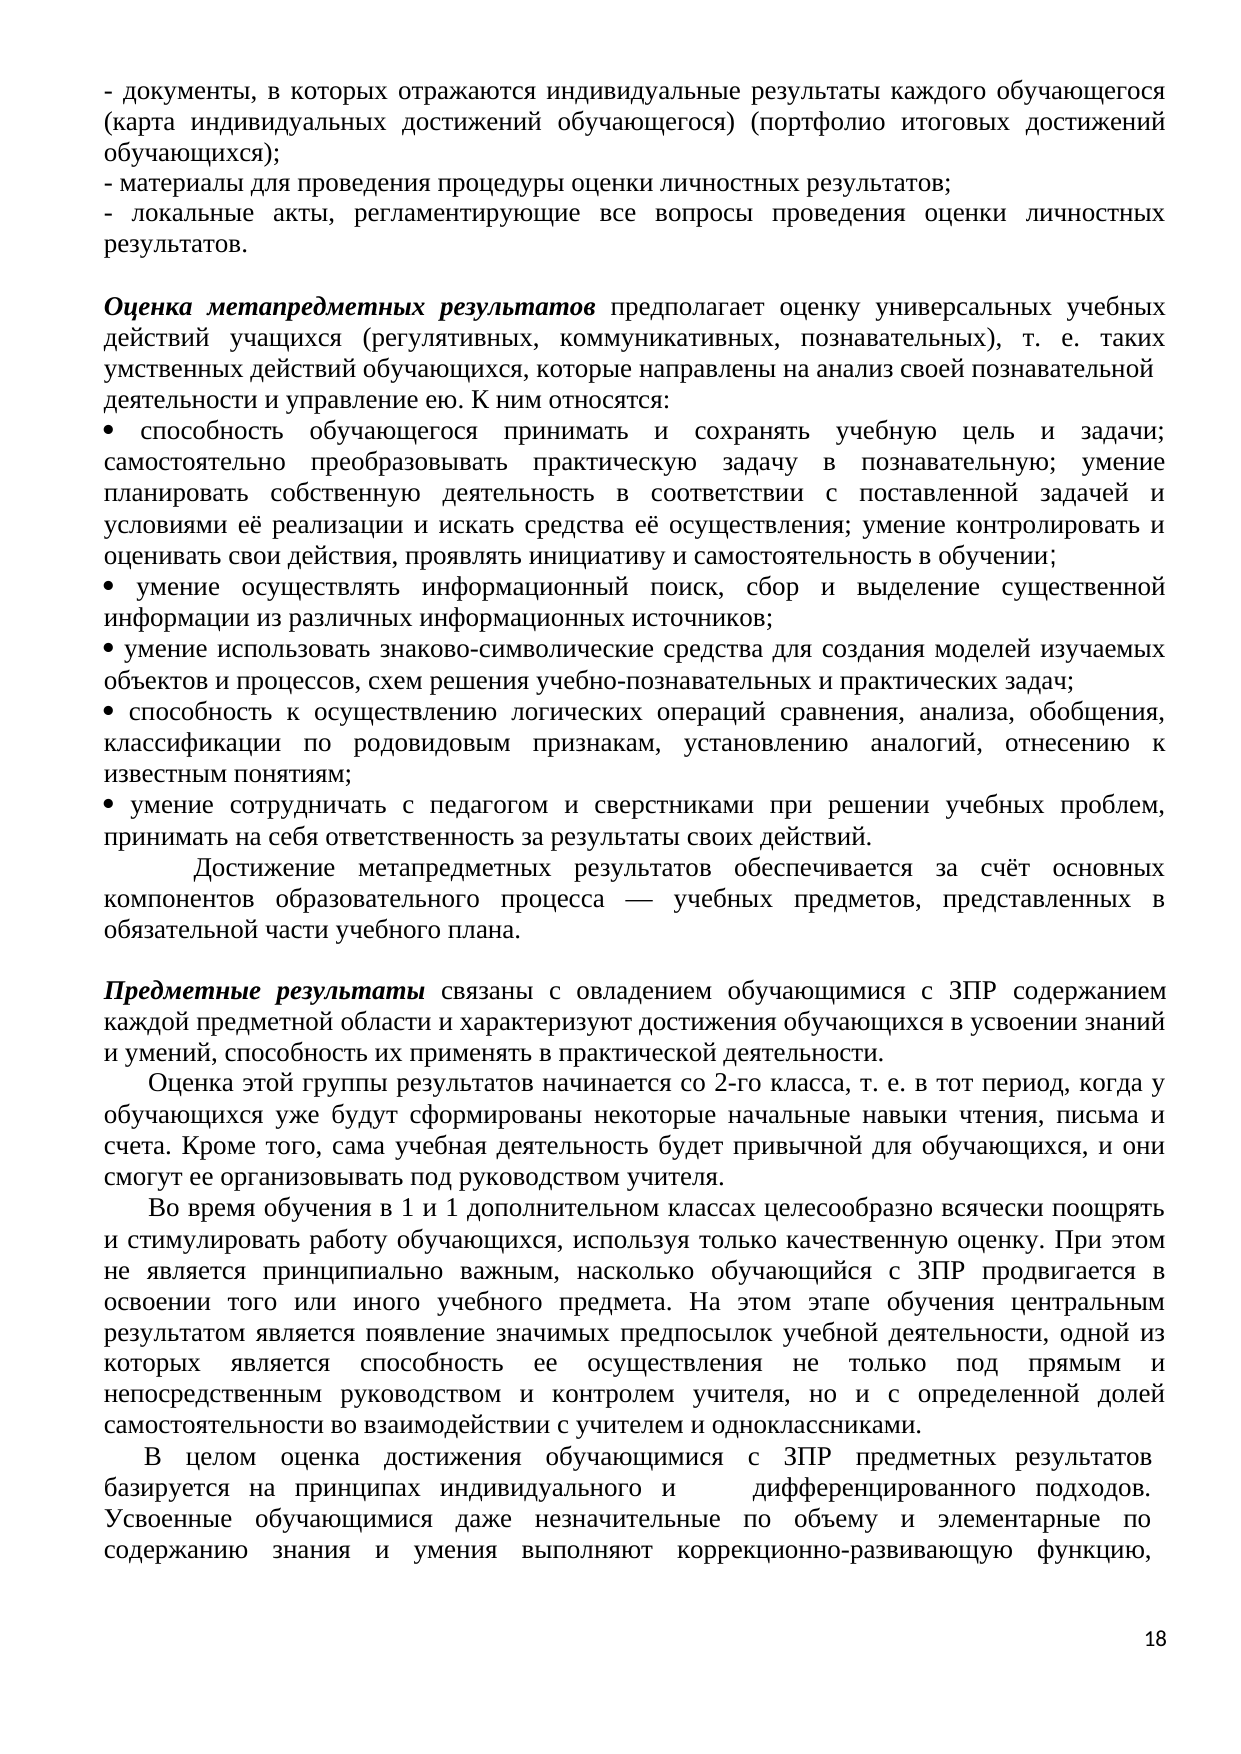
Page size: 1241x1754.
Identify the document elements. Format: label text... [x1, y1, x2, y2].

text Достижение метапредметных результатов обеспечивается за счёт основных компонентов образовательного процесса — учебных предметов, представленных в обязательной части учебного плана. [103, 851, 1167, 944]
text Предметные результаты связаны с овладением обучающимися с ЗПР содержанием каждой предметной области и характеризуют достижения обучающихся в усвоении знаний и умений, способность их применять в практической деятельности. [103, 975, 1167, 1067]
text способность обучающегося принимать и сохранять учебную цель и задачи; самостоятельно преобразовывать практическую задачу в познавательную; умение планировать собственную деятельность в соответствии с поставленной задачей и условиями её реализации и искать средства её осуществления; умение контролировать и оценивать свои действия, проявлять инициативу и самостоятельность в обучении; [103, 414, 1167, 570]
text Оценка этой группы результатов начинается со 2-го класса, т. е. в тот период, когда у обучающихся уже будут сформированы некоторые начальные навыки чтения, письма и счета. Кроме того, сама учебная деятельность будет привычной для обучающихся, и они смогут ее организовывать под руководством учителя. [103, 1067, 1167, 1191]
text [103, 1439, 1152, 1564]
text - локальные акты, регламентирующие все вопросы проведения оценки личностных результатов. [103, 197, 1167, 258]
text умение использовать знаково-символические средства для создания моделей изучаемых объектов и процессов, схем решения учебно-познавательных и практических задач; [103, 632, 1167, 695]
text Оценка метапредметных результатов предполагает оценку универсальных учебных действий учащихся (регулятивных, коммуникативных, познавательных), т. е. таких умственных действий обучающихся, которые направлены на анализ своей познавательной [103, 289, 1167, 383]
text умение сотрудничать с педагогом и сверстниками при решении учебных проблем, принимать на себя ответственность за результаты своих действий. [103, 788, 1167, 851]
text Во время обучения в 1 и 1 дополнительном классах целесообразно всячески поощрять и стимулировать работу обучающихся, используя только качественную оценку. При этом не является принципиально важным, насколько обучающийся с ЗПР продвигается в освоении того или иного учебного предмета. На этом этапе обучения центральным результатом является появление значимых предпосылок учебной деятельности, одной из которых является способность ее осуществления не только под прямым и непосредственным руководством и контролем учителя, но и с определенной долей самостоятельности во взаимодействии с учителем и одноклассниками. [103, 1192, 1167, 1439]
text способность к осуществлению логических операций сравнения, анализа, обобщения, классификации по родовидовым признакам, установлению аналогий, отнесению к известным понятиям; [103, 695, 1167, 788]
text деятельности и управление ею. К ним относятся: [103, 383, 1167, 414]
text умение осуществлять информационный поиск, сбор и выделение существенной информации из различных информационных источников; [103, 570, 1167, 632]
text - документы, в которых отражаются индивидуальные результаты каждого обучающегося (карта индивидуальных достижений обучающегося) (портфолио итоговых достижений обучающихся); [103, 75, 1167, 167]
text - материалы для проведения процедуры оценки личностных результатов; [103, 167, 1167, 197]
